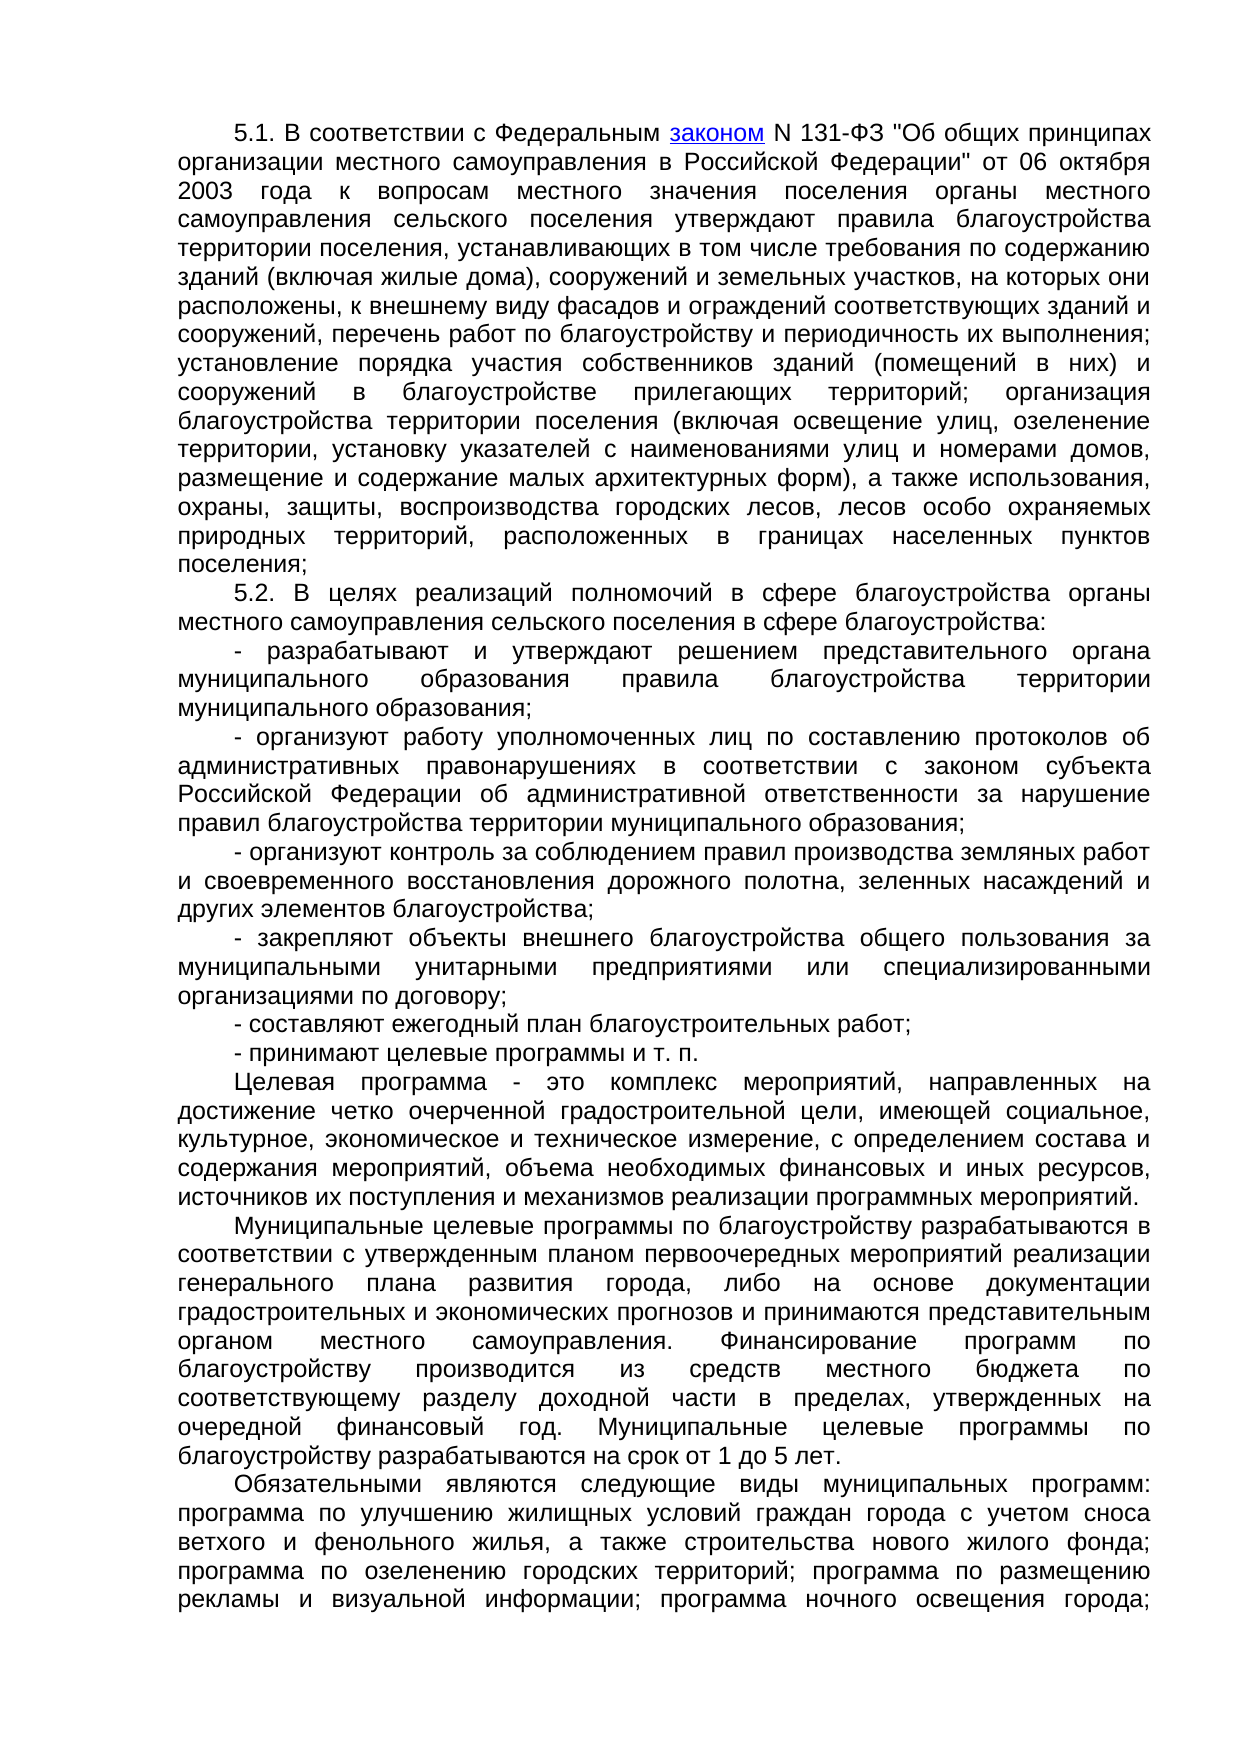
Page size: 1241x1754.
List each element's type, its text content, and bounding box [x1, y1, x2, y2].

text 5.1. В соответствии с Федеральным законом N 131-ФЗ "Об общих принципах организации местного самоуправления в Российской Федерации" от 06 октября 2003 года к вопросам местного значения поселения органы местного самоуправления сельского поселения утверждают правила благоустройства территории поселения, устанавливающих в том числе требования по содержанию зданий (включая жилые дома), сооружений и земельных участков, на которых они расположены, к внешнему виду фасадов и ограждений соответствующих зданий и сооружений, перечень работ по благоустройству и периодичность их выполнения; установление порядка участия собственников зданий (помещений в них) и сооружений в благоустройстве прилегающих территорий; организация благоустройства территории поселения (включая освещение улиц, озеленение территории, установку указателей с наименованиями улиц и номерами домов, размещение и содержание малых архитектурных форм), а также использования, охраны, защиты, воспроизводства городских лесов, лесов особо охраняемых природных территорий, расположенных в границах населенных пунктов поселения; [177, 118, 1152, 578]
text - закрепляют объекты внешнего благоустройства общего пользования за муниципальными унитарными предприятиями или специализированными организациями по договору; [177, 923, 1152, 1009]
text - организуют работу уполномоченных лиц по составлению протоколов об административных правонарушениях в соответствии с законом субъекта Российской Федерации об административной ответственности за нарушение правил благоустройства территории муниципального образования; [177, 722, 1152, 837]
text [177, 1469, 1152, 1613]
text - разрабатывают и утверждают решением представительного органа муниципального образования правила благоустройства территории муниципального образования; [177, 636, 1152, 722]
text - составляют ежегодный план благоустроительных работ; [177, 1009, 1152, 1038]
text Целевая программа - это комплекс мероприятий, направленных на достижение четко очерченной градостроительной цели, имеющей социальное, культурное, экономическое и техническое измерение, с определением состава и содержания мероприятий, объема необходимых финансовых и иных ресурсов, источников их поступления и механизмов реализации программных мероприятий. [177, 1067, 1152, 1211]
text - принимают целевые программы и т. п. [177, 1038, 1152, 1067]
text 5.2. В целях реализаций полномочий в сфере благоустройства органы местного самоуправления сельского поселения в сфере благоустройства: [177, 578, 1152, 636]
text - организуют контроль за соблюдением правил производства земляных работ и своевременного восстановления дорожного полотна, зеленных насаждений и других элементов благоустройства; [177, 837, 1152, 923]
text Муниципальные целевые программы по благоустройству разрабатываются в соответствии с утвержденным планом первоочередных мероприятий реализации генерального плана развития города, либо на основе документации градостроительных и экономических прогнозов и принимаются представительным органом местного самоуправления. Финансирование программ по благоустройству производится из средств местного бюджета по соответствующему разделу доходной части в пределах, утвержденных на очередной финансовый год. Муниципальные целевые программы по благоустройству разрабатываются на срок от 1 до 5 лет. [177, 1211, 1152, 1469]
